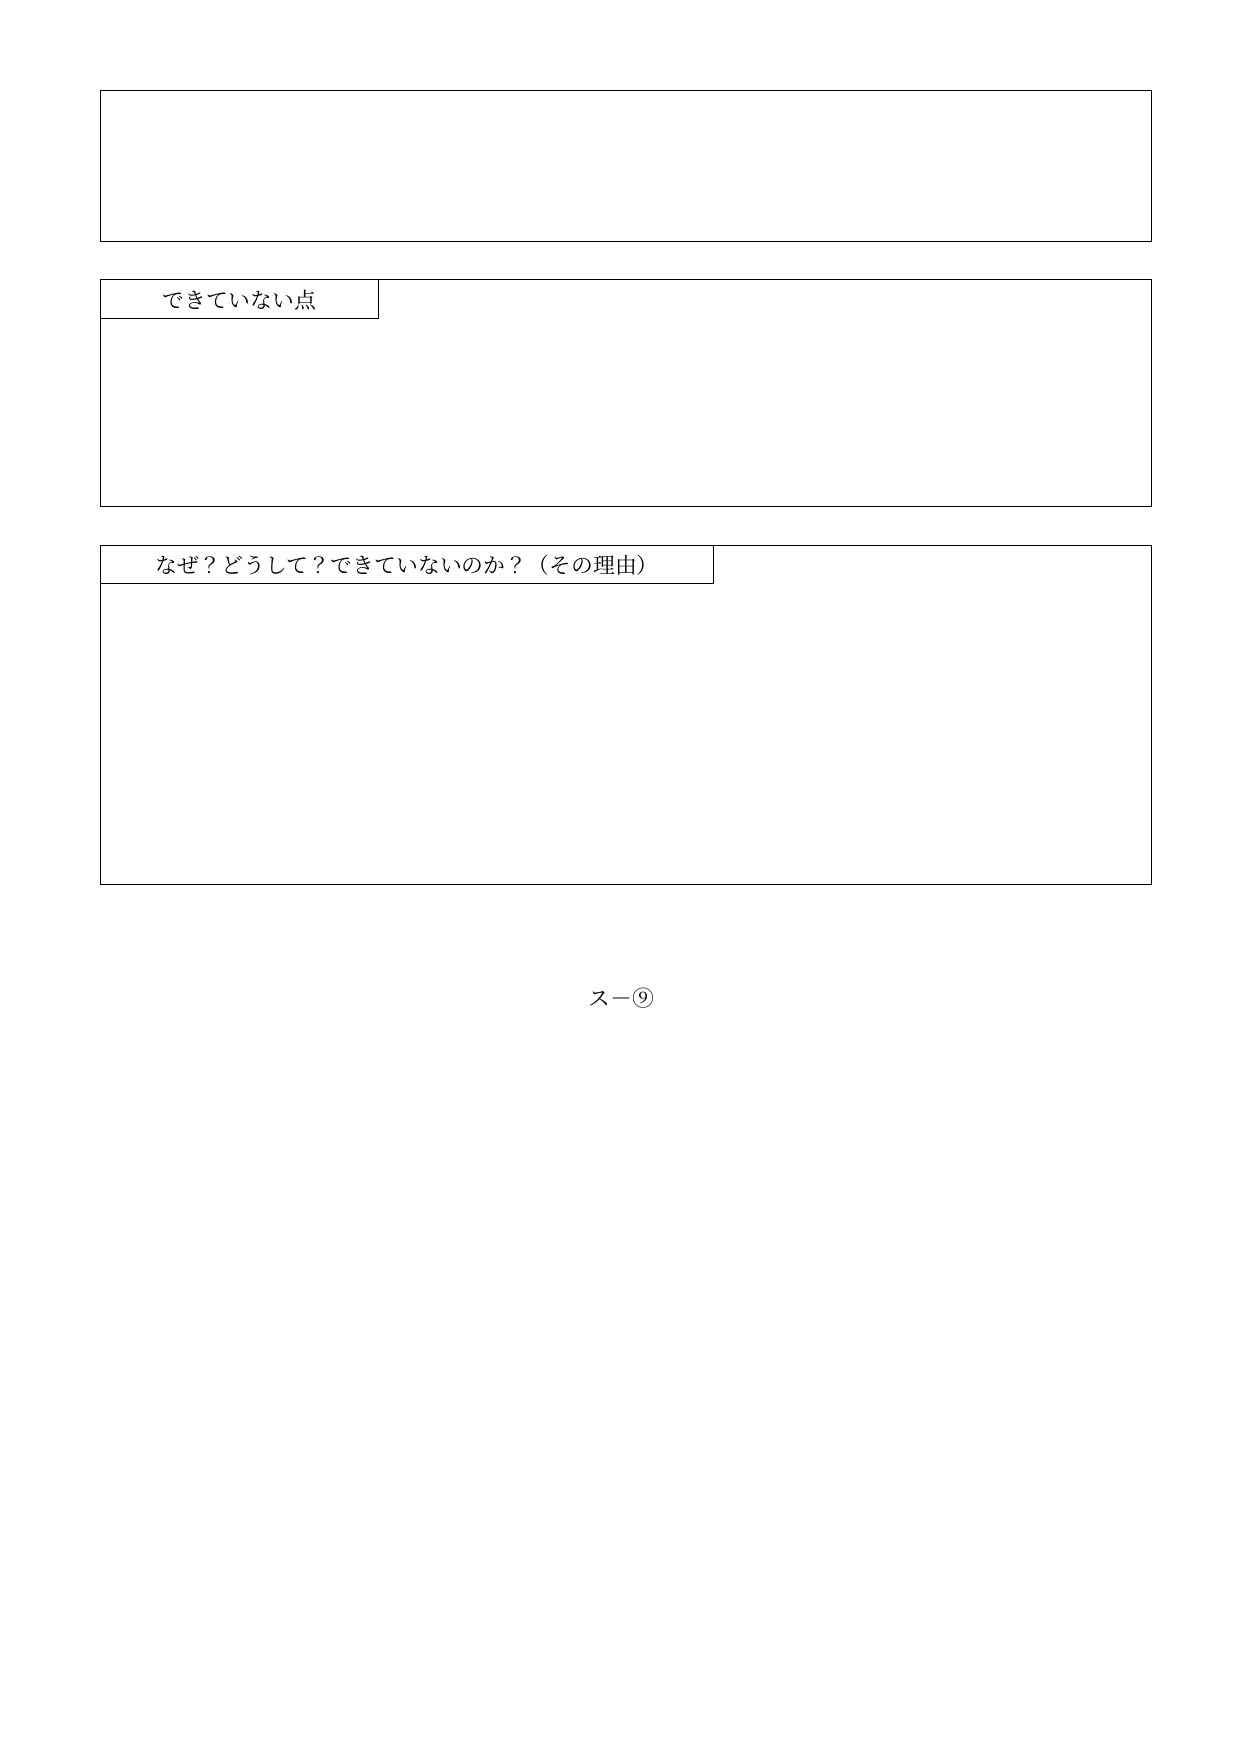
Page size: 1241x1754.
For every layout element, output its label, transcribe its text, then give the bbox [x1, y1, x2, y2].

table_header できていない点 [101, 280, 378, 318]
table_cell [101, 91, 1151, 241]
table_header [714, 546, 1151, 583]
table_cell [101, 583, 1151, 884]
table_header なぜ？どうして？できていないのか？（その理由） [101, 546, 713, 583]
table_cell [101, 318, 1151, 506]
table_header [379, 280, 1151, 318]
